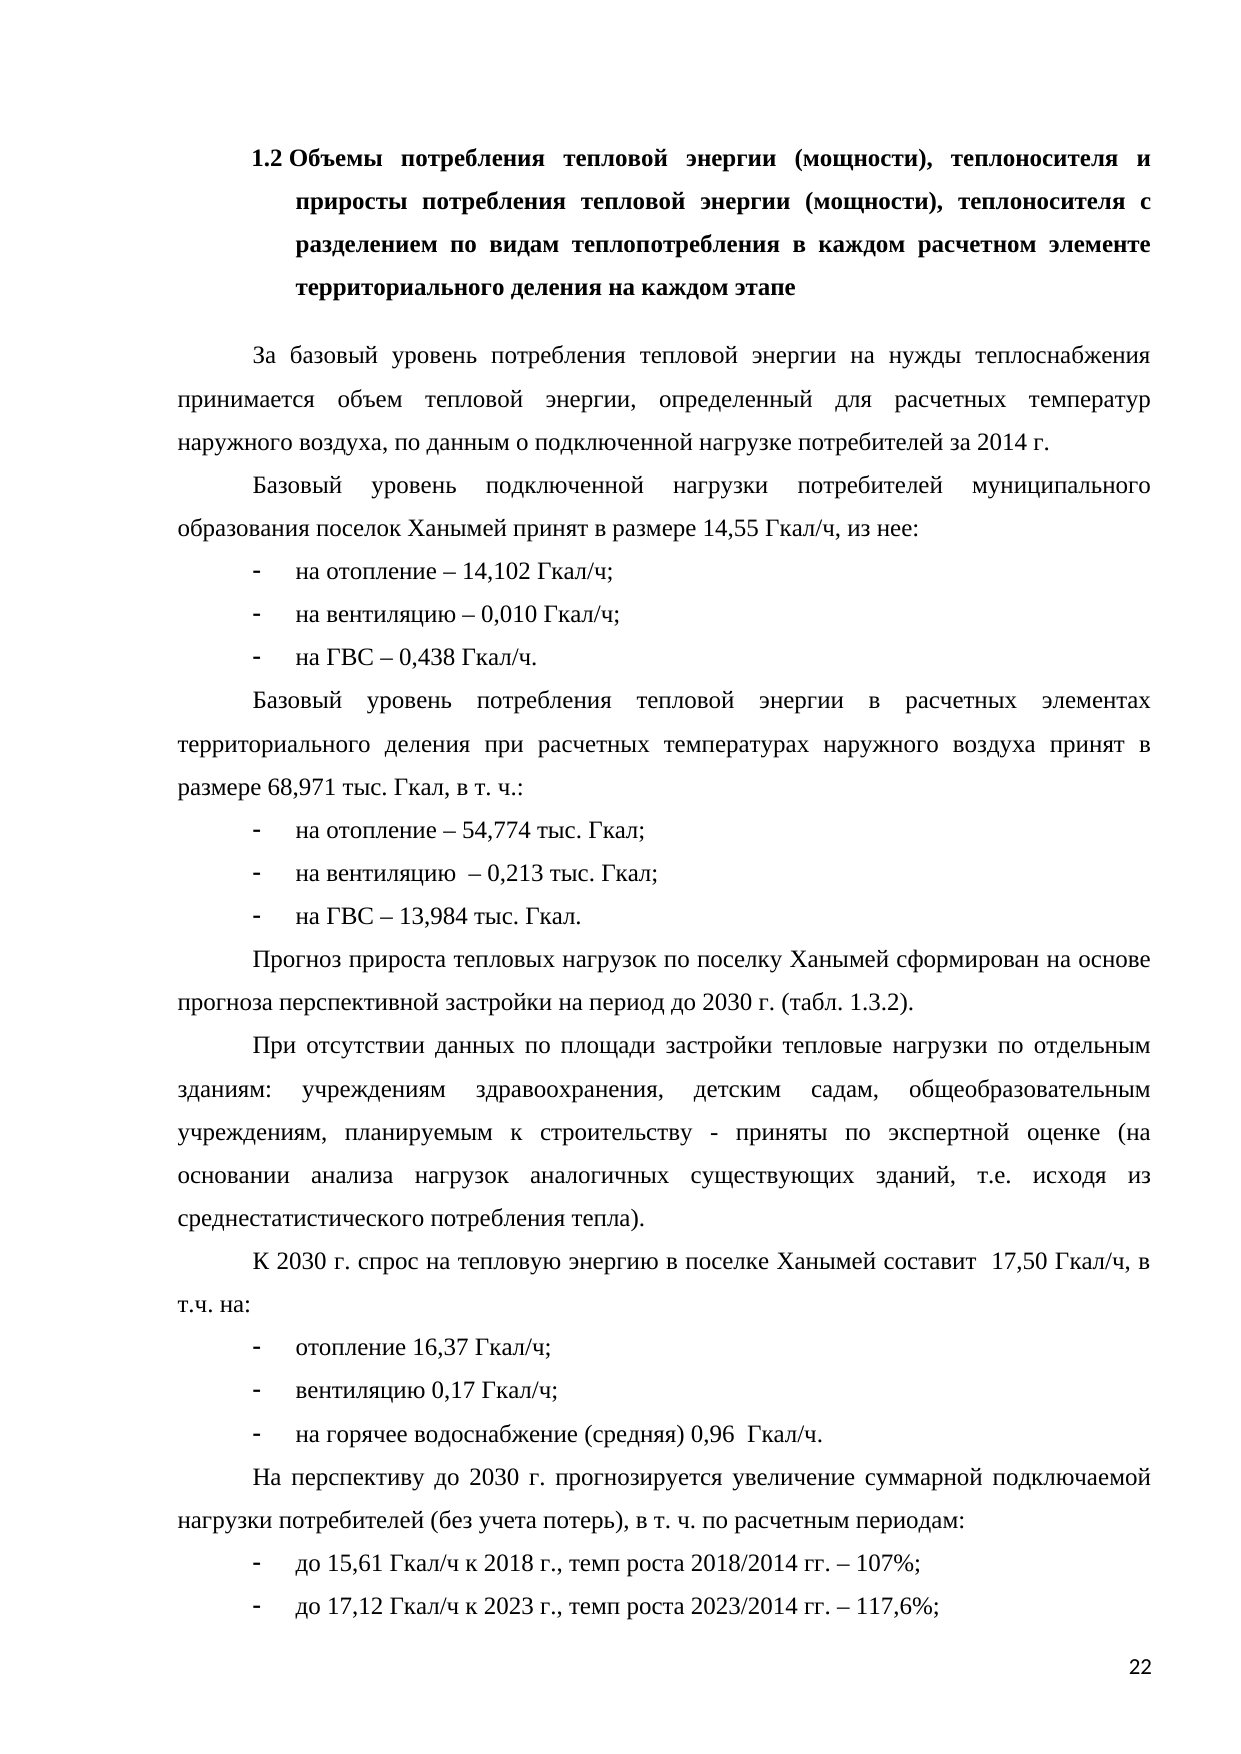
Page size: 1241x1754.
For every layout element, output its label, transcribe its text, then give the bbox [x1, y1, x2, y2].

list отопление 16,37 Гкал/ч; [177, 1332, 1152, 1361]
list вентиляцию 0,17 Гкал/ч; [177, 1376, 1152, 1404]
subtitle 1.2 Объемы потребления тепловой энергии (мощности), теплоносителя и приросты потребления тепловой энергии (мощности), теплоносителя с разделением по видам теплопотребления в каждом расчетном элементе территориального деления на каждом этапе [251, 143, 1152, 301]
list на вентиляцию – 0,213 тыс. Гкал; [177, 858, 1152, 887]
text На перспективу до 2030 г. прогнозируется увеличение суммарной подключаемой нагрузки потребителей (без учета потерь), в т. ч. по расчетным периодам: [177, 1462, 1152, 1534]
text При отсутствии данных по площади застройки тепловые нагрузки по отдельным зданиям: учреждениям здравоохранения, детским садам, общеобразовательным учреждениям, планируемым к строительству - приняты по экспертной оценке (на основании анализа нагрузок аналогичных существующих зданий, т.е. исходя из среднестатистического потребления тепла). [177, 1031, 1152, 1232]
list на отопление – 14,102 Гкал/ч; [177, 556, 1152, 585]
list до 17,12 Гкал/ч к 2023 г., темп роста 2023/2014 гг. – 117,6%; [177, 1591, 1152, 1620]
text За базовый уровень потребления тепловой энергии на нужды теплоснабжения принимается объем тепловой энергии, определенный для расчетных температур наружного воздуха, по данным о подключенной нагрузке потребителей за 2014 г. [177, 341, 1152, 456]
list на горячее водоснабжение (средняя) 0,96 Гкал/ч. [177, 1419, 1152, 1447]
list на ГВС – 13,984 тыс. Гкал. [177, 901, 1152, 930]
list до 15,61 Гкал/ч к 2018 г., темп роста 2018/2014 гг. – 107%; [177, 1548, 1152, 1577]
list на отопление – 54,774 тыс. Гкал; [177, 815, 1152, 844]
text К 2030 г. спрос на тепловую энергию в поселке Ханымей составит 17,50 Гкал/ч, в т.ч. на: [177, 1246, 1152, 1318]
text Базовый уровень подключенной нагрузки потребителей муниципального образования поселок Ханымей принят в размере 14,55 Гкал/ч, из нее: [177, 470, 1152, 542]
text Прогноз прироста тепловых нагрузок по поселку Ханымей сформирован на основе прогноза перспективной застройки на период до 2030 г. (табл. 1.3.2). [177, 944, 1152, 1016]
text Базовый уровень потребления тепловой энергии в расчетных элементах территориального деления при расчетных температурах наружного воздуха принят в размере 68,971 тыс. Гкал, в т. ч.: [177, 686, 1152, 801]
list на ГВС – 0,438 Гкал/ч. [177, 642, 1152, 671]
list на вентиляцию – 0,010 Гкал/ч; [177, 599, 1152, 628]
